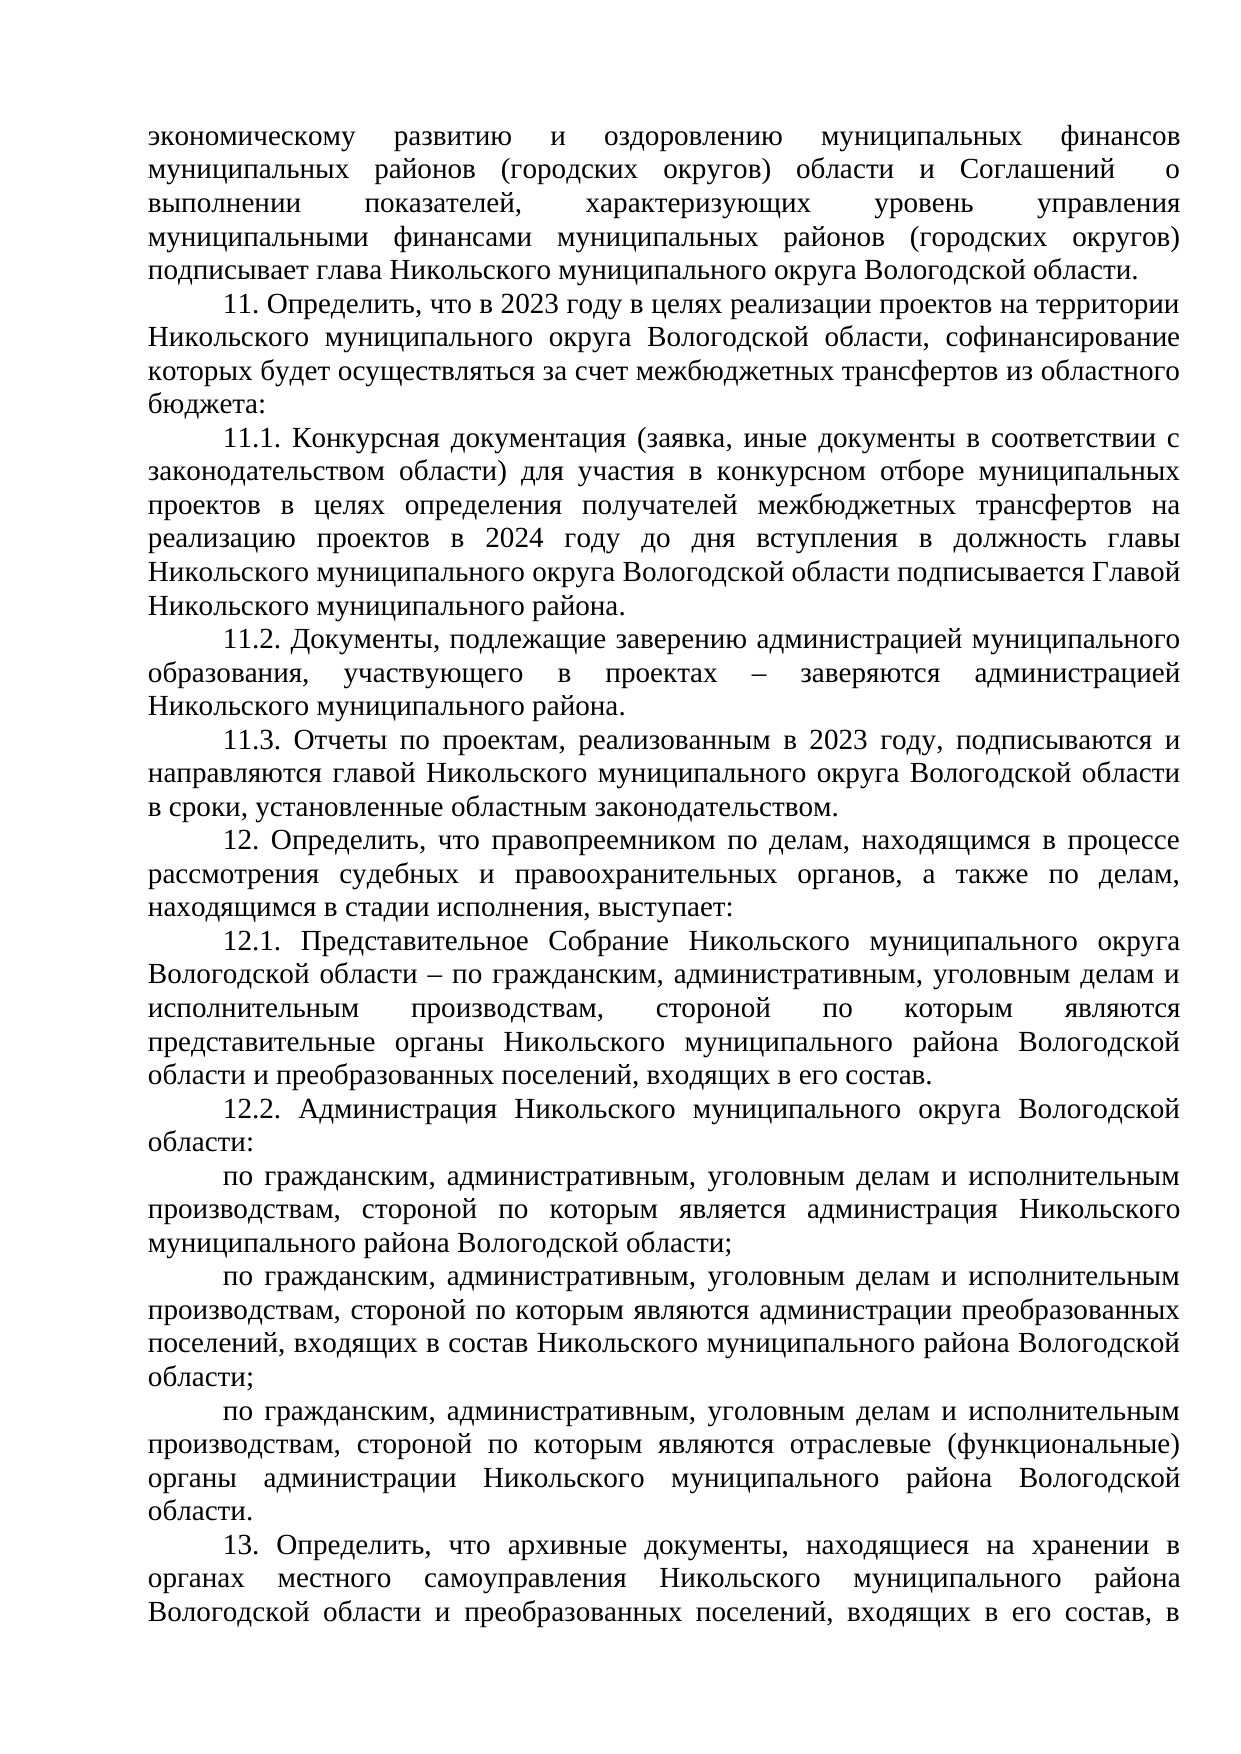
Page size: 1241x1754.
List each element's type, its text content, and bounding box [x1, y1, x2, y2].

text 11.1. Конкурсная документация (заявка, иные документы в соответствии с законодательством области) для участия в конкурсном отборе муниципальных проектов в целях определения получателей межбюджетных трансфертов на реализацию проектов в 2024 году до дня вступления в должность главы Никольского муниципального округа Вологодской области подписывается Главой Никольского муниципального района. [148, 420, 1181, 621]
text по гражданским, административным, уголовным делам и исполнительным производствам, стороной по которым являются администрации преобразованных поселений, входящих в состав Никольского муниципального района Вологодской области; [148, 1258, 1181, 1393]
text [148, 118, 1181, 286]
text 11.3. Отчеты по проектам, реализованным в 2023 году, подписываются и направляются главой Никольского муниципального округа Вологодской области в сроки, установленные областным законодательством. [148, 722, 1181, 822]
text 12.2. Администрация Никольского муниципального округа Вологодской области: [148, 1091, 1181, 1158]
text по гражданским, административным, уголовным делам и исполнительным производствам, стороной по которым являются отраслевые (функциональные) органы администрации Никольского муниципального района Вологодской области. [148, 1393, 1181, 1527]
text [148, 1527, 1181, 1627]
text 11. Определить, что в 2023 году в целях реализации проектов на территории Никольского муниципального округа Вологодской области, софинансирование которых будет осуществляться за счет межбюджетных трансфертов из областного бюджета: [148, 286, 1181, 420]
text по гражданским, административным, уголовным делам и исполнительным производствам, стороной по которым является администрация Никольского муниципального района Вологодской области; [148, 1158, 1181, 1258]
text 12. Определить, что правопреемником по делам, находящимся в процессе рассмотрения судебных и правоохранительных органов, а также по делам, находящимся в стадии исполнения, выступает: [148, 822, 1181, 923]
text 11.2. Документы, подлежащие заверению администрацией муниципального образования, участвующего в проектах – заверяются администрацией Никольского муниципального района. [148, 621, 1181, 722]
text 12.1. Представительное Собрание Никольского муниципального округа Вологодской области – по гражданским, административным, уголовным делам и исполнительным производствам, стороной по которым являются представительные органы Никольского муниципального района Вологодской области и преобразованных поселений, входящих в его состав. [148, 923, 1181, 1091]
